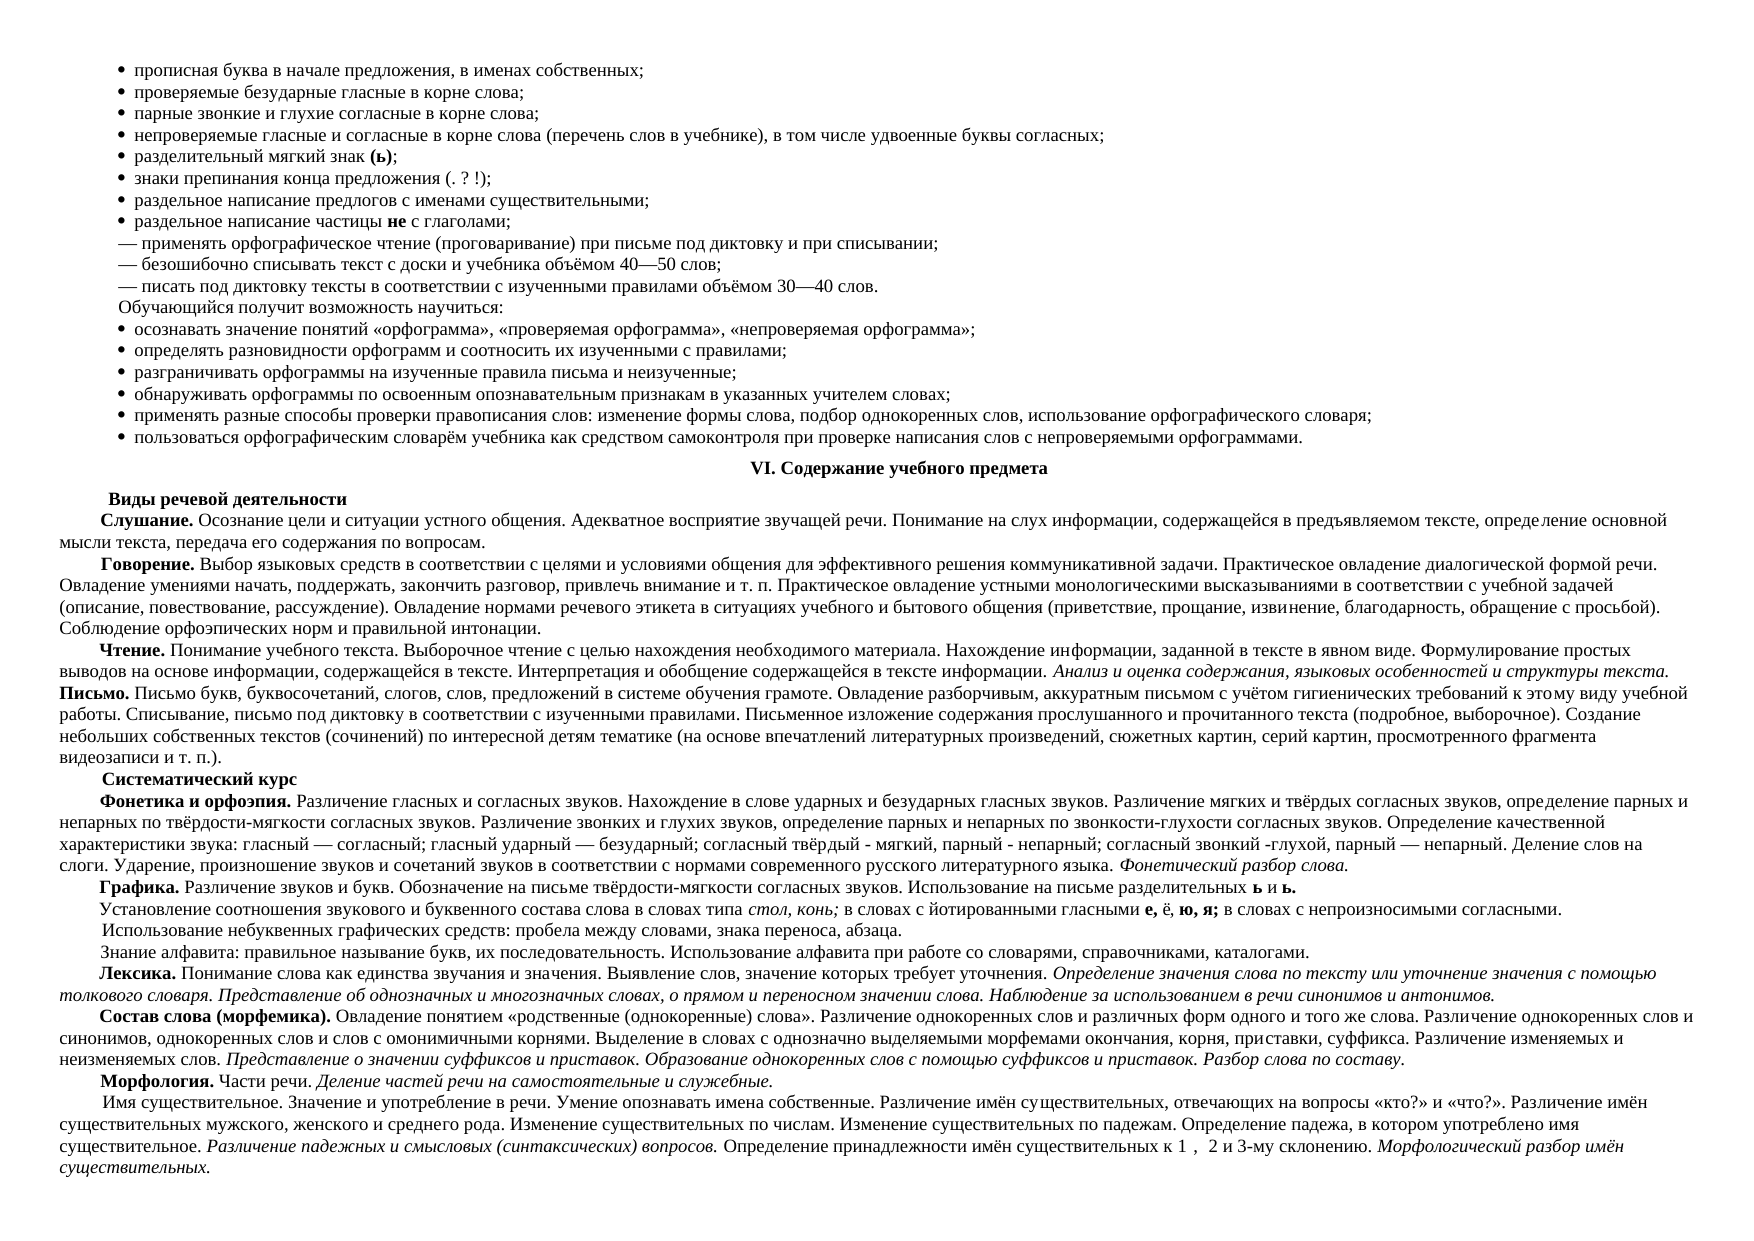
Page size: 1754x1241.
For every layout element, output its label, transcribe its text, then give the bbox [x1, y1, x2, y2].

list раздельное написание частицы не с глаголами; [59, 210, 1695, 232]
text Обучающийся получит возможность научиться: [59, 296, 1695, 318]
text Установление соотношения звукового и буквенного состава слова в словах типа стол, конь; в словах с йотированными гласными е, ё, ю, я; в словах с непроизносимыми согласными. [59, 897, 1695, 919]
list определять разновидности орфограмм и соотносить их изученными с правилами; [59, 339, 1695, 361]
text Знание алфавита: правильное называние букв, их последовательность. Использование алфавита при работе со словарями, справочниками, каталогами. [59, 941, 1695, 962]
text Слушание. Осознание цели и ситуации устного общения. Адекватное восприятие звучащей речи. Понимание на слух информации, содержащейся в предъявляемом тексте, определение основной мысли текста, передача его содержания по вопросам. [59, 509, 1695, 552]
list раздельное написание предлогов с именами существительными; [59, 188, 1695, 210]
text Письмо. Письмо букв, буквосочетаний, слогов, слов, предложений в системе обучения грамоте. Овладение разборчивым, аккуратным письмом с учётом гигиенических требований к этому виду учебной работы. Списывание, письмо под диктовку в соответствии с изученными правилами. Письменное изложение содержания прослушанного и прочитанного текста (подробное, выборочное). Создание небольших собственных текстов (сочинений) по интересной детям тематике (на основе впечатлений литературных произведений, сюжетных картин, серий картин, просмотренного фрагмента видеозаписи и т. п.). [59, 682, 1695, 768]
list парные звонкие и глухие согласные в корне слова; [59, 102, 1695, 124]
text Фонетика и орфоэпия. Различение гласных и согласных звуков. Нахождение в слове ударных и безударных гласных звуков. Различение мягких и твёрдых согласных звуков, определение парных и непарных по твёрдости-мягкости согласных звуков. Различение звонких и глухих звуков, определение парных и непарных по звонкости-глухости согласных звуков. Определение качественной характеристики звука: гласный — согласный; гласный ударный — безударный; согласный твёрдый - мягкий, парный - непарный; согласный звонкий -глухой, парный — непарный. Деление слов на слоги. Ударение, произношение звуков и сочетаний звуков в соответствии с нормами современного русского литературного языка. Фонетический разбор слова. [59, 789, 1695, 876]
list прописная буква в начале предложения, в именах собственных; [59, 59, 1695, 81]
list проверяемые безударные гласные в корне слова; [59, 81, 1695, 102]
text Имя существительное. Значение и употребление в речи. Умение опознавать имена собственные. Различение имён существительных, отвечающих на вопросы «кто?» и «что?». Различение имён существительных мужского, женского и среднего рода. Изменение существительных по числам. Изменение существительных по падежам. Определение падежа, в котором употреблено имя существительное. Различение падежных и смысловых (синтаксических) вопросов. Определение принадлежности имён существительных к 1, 2 и 3-му склонению. Морфологический разбор имён существительных. [59, 1091, 1695, 1178]
list разделительный мягкий знак (ь); [59, 145, 1695, 167]
list знаки препинания конца предложения (. ? !); [59, 167, 1695, 188]
list пользоваться орфографическим словарём учебника как средством самоконтроля при проверке написания слов с непроверяемыми орфограммами. [59, 426, 1695, 447]
text Чтение. Понимание учебного текста. Выборочное чтение с целью нахождения необходимого материала. Нахождение информации, заданной в тексте в явном виде. Формулирование простых выводов на основе информации, содержащейся в тексте. Интерпретация и обобщение содержащейся в тексте информации. Анализ и оценка содержания, языковых особенностей и структуры текста. [59, 639, 1695, 682]
text Морфология. Части речи. Деление частей речи на самостоятельные и служебные. [59, 1070, 1695, 1091]
text Лексика. Понимание слова как единства звучания и значения. Выявление слов, значение которых требует уточнения. Определение значения слова по тексту или уточнение значения с помощью толкового словаря. Представление об однозначных и многозначных словах, о прямом и переносном значении слова. Наблюдение за использованием в речи синонимов и антонимов. [59, 962, 1695, 1005]
text Говорение. Выбор языковых средств в соответствии с целями и условиями общения для эффективного решения коммуникативной задачи. Практическое овладение диалогической формой речи. Овладение умениями начать, поддержать, закончить разговор, привлечь внимание и т. п. Практическое овладение устными монологическими высказываниями в соответствии с учебной задачей (описание, повествование, рассуждение). Овладение нормами речевого этикета в ситуациях учебного и бытового общения (приветствие, прощание, извинение, благодарность, обращение с просьбой). Соблюдение орфоэпических норм и правильной интонации. [59, 552, 1695, 639]
list разграничивать орфограммы на изученные правила письма и неизученные; [59, 361, 1695, 382]
list непроверяемые гласные и согласные в корне слова (перечень слов в учебнике), в том числе удвоенные буквы согласных; [59, 124, 1695, 145]
text Виды речевой деятельности [103, 488, 1695, 509]
list осознавать значение понятий «орфограмма», «проверяемая орфограмма», «непроверяемая орфограмма»; [59, 318, 1695, 339]
text Использование небуквенных графических средств: пробела между словами, знака переноса, абзаца. [59, 919, 1695, 941]
text Состав слова (морфемика). Овладение понятием «родственные (однокоренные) слова». Различение однокоренных слов и различных форм одного и того же слова. Различение однокоренных слов и синонимов, однокоренных слов и слов с омонимичными корнями. Выделение в словах с однозначно выделяемыми морфемами окончания, корня, приставки, суффикса. Различение изменяемых и неизменяемых слов. Представление о значении суффиксов и приставок. Образование однокоренных слов с помощью суффиксов и приставок. Разбор слова по составу. [59, 1005, 1695, 1070]
list обнаруживать орфограммы по освоенным опознавательным признакам в указанных учителем словах; [59, 382, 1695, 404]
text Графика. Различение звуков и букв. Обозначение на письме твёрдости-мягкости согласных звуков. Использование на письме разделительных ь и ь. [59, 876, 1695, 897]
list применять разные способы проверки правописания слов: изменение формы слова, подбор однокоренных слов, использование орфографического словаря; [59, 404, 1695, 426]
text VI. Содержание учебного предмета [103, 457, 1695, 478]
text — писать под диктовку тексты в соответствии с изученными правилами объёмом 30—40 слов. [59, 275, 1695, 296]
text — безошибочно списывать текст с доски и учебника объёмом 40—50 слов; [59, 253, 1695, 275]
text — применять орфографическое чтение (проговаривание) при письме под диктовку и при списывании; [59, 232, 1695, 253]
text Систематический курс [102, 768, 1695, 789]
